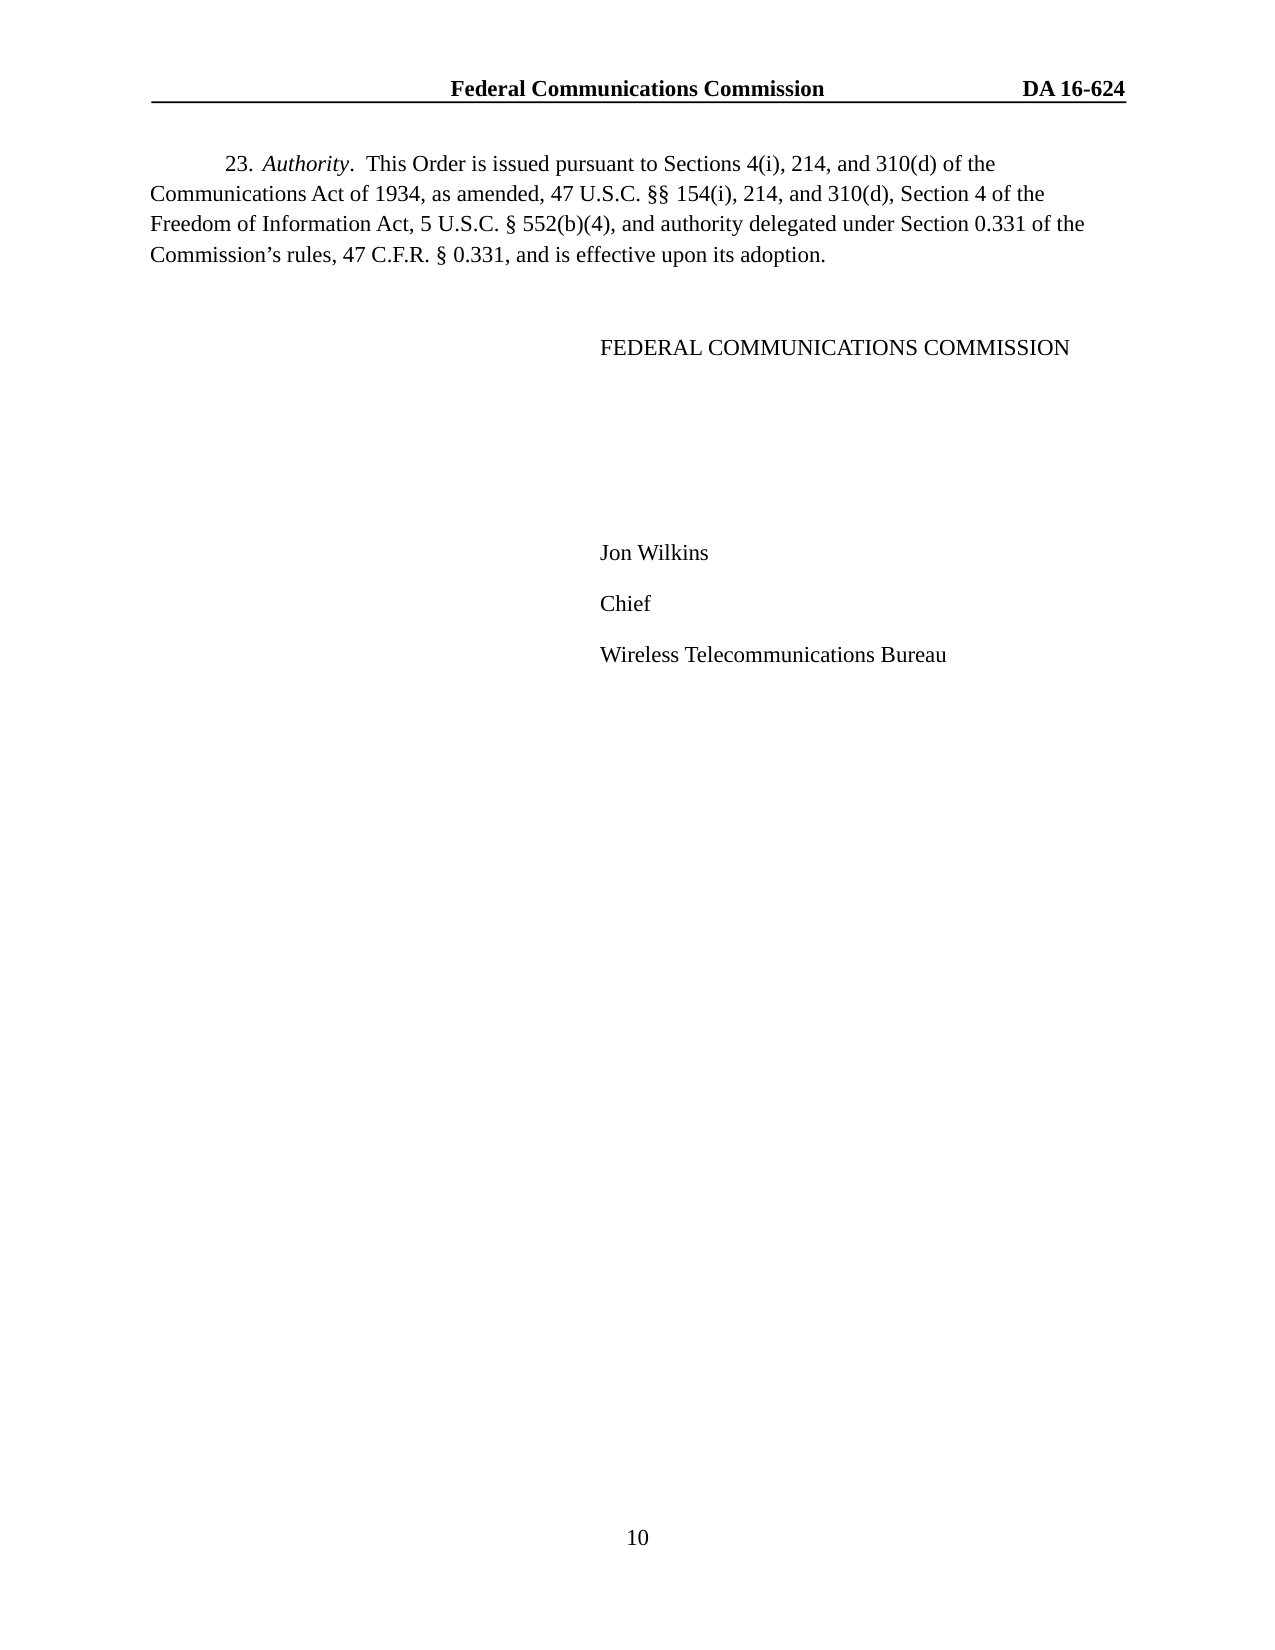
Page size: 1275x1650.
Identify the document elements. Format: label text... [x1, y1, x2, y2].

text Chief [525, 589, 1125, 616]
text FEDERAL COMMUNICATIONS COMMISSION [150, 334, 1125, 361]
text Authority. This Order is issued pursuant to Sections 4(i), 214, and 310(d) of the Communications Act of 1934, as amended, 47 U.S.C. §§ 154(i), 214, and 310(d), Section 4 of the Freedom of Information Act, 5 U.S.C. § 552(b)(4), and authority delegated under Section 0.331 of the Commission’s rules, 47 C.F.R. § 0.331, and is effective upon its adoption. [150, 150, 1125, 267]
text Wireless Telecommunications Bureau [525, 641, 1125, 667]
text Jon Wilkins [525, 538, 1125, 565]
